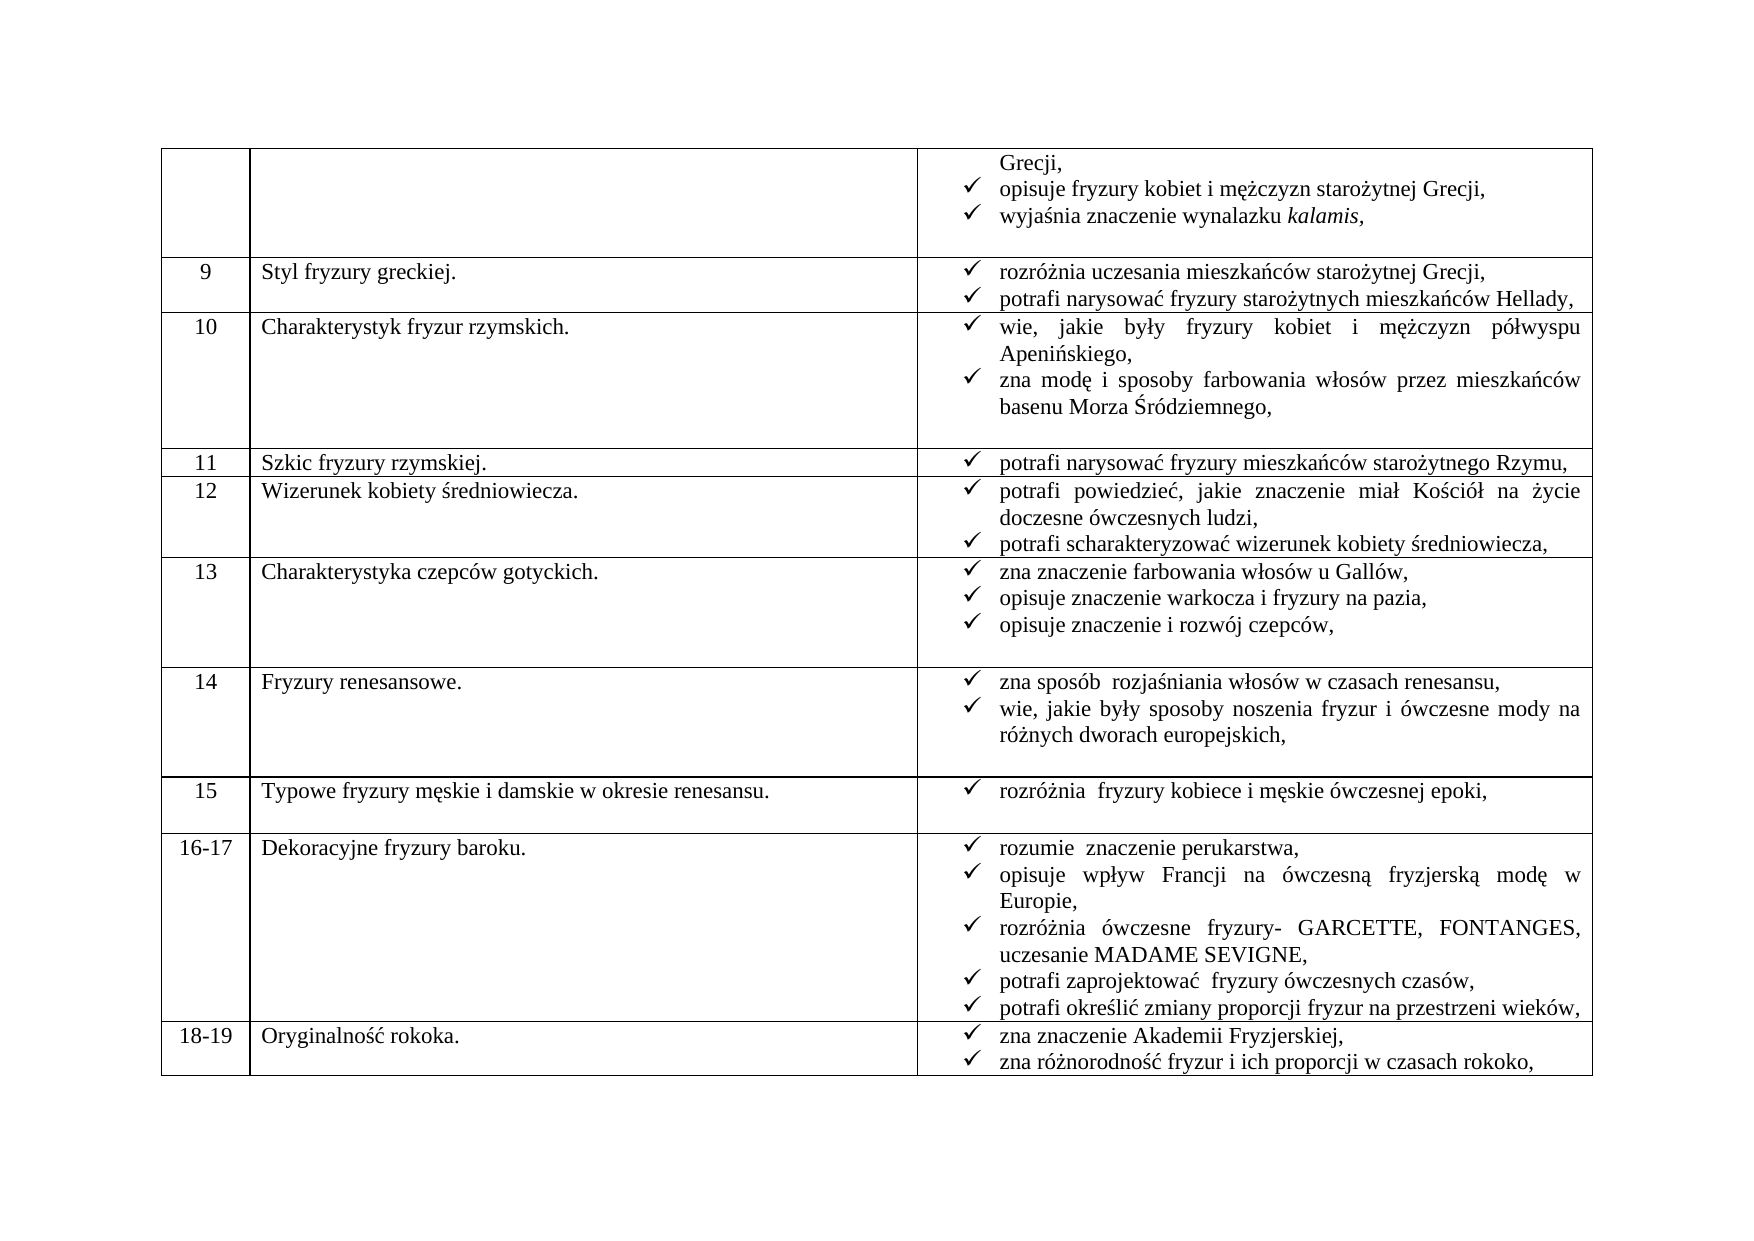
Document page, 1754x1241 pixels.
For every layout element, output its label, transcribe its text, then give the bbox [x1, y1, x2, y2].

table_cell 18-19 [162, 1022, 249, 1075]
table_cell 12 [162, 477, 249, 557]
table_cell 11 [162, 449, 249, 476]
table_cell potrafi powiedzieć, jakie znaczenie miał Kościół na życie doczesne ówczesnych ludzi, potrafi scharakteryzować wizerunek kobiety średniowiecza, [918, 477, 1592, 557]
table_cell rozumie znaczenie perukarstwa, opisuje wpływ Francji na ówczesną fryzjerską modę w Europie, rozróżnia ówczesne fryzury- GARCETTE, FONTANGES, uczesanie MADAME SEVIGNE, potrafi zaprojektować fryzury ówczesnych czasów, potrafi określić zmiany proporcji fryzur na przestrzeni wieków, [918, 834, 1592, 1021]
table_cell 16-17 [162, 834, 249, 1021]
table_cell Styl fryzury greckiej. [251, 258, 917, 312]
table_cell 14 [162, 668, 249, 776]
table_cell zna znaczenie Akademii Fryzjerskiej, zna różnorodność fryzur i ich proporcji w czasach rokoko, [918, 1022, 1592, 1075]
table_cell 10 [162, 313, 249, 448]
table_cell Charakterystyk fryzur rzymskich. [251, 313, 917, 448]
table_cell Fryzury renesansowe. [251, 668, 917, 776]
table_cell 8 [162, 149, 249, 257]
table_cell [251, 149, 917, 257]
table_cell Typowe fryzury męskie i damskie w okresie renesansu. [251, 778, 917, 833]
table_cell Oryginalność rokoka. [251, 1022, 917, 1075]
table_cell rozróżnia fryzury kobiece i męskie ówczesnej epoki, [918, 778, 1592, 833]
table_cell zna sposób rozjaśniania włosów w czasach renesansu, wie, jakie były sposoby noszenia fryzur i ówczesne mody na różnych dworach europejskich, [918, 668, 1592, 776]
table_cell Szkic fryzury rzymskiej. [251, 449, 917, 476]
table_cell Charakterystyka czepców gotyckich. [251, 558, 917, 667]
table_cell Wizerunek kobiety średniowiecza. [251, 477, 917, 557]
table_cell 13 [162, 558, 249, 667]
table_cell Dekoracyjne fryzury baroku. [251, 834, 917, 1021]
table_cell 15 [162, 778, 249, 833]
table_cell rozróżnia uczesania mieszkańców starożytnej Grecji, potrafi narysować fryzury starożytnych mieszkańców Hellady, [918, 258, 1592, 312]
table_cell potrafi narysować fryzury mieszkańców starożytnego Rzymu, [918, 449, 1592, 476]
table_cell 9 [162, 258, 249, 312]
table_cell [918, 149, 1592, 257]
table_cell wie, jakie były fryzury kobiet i mężczyzn półwyspu Apenińskiego, zna modę i sposoby farbowania włosów przez mieszkańców basenu Morza Śródziemnego, [918, 313, 1592, 448]
table_cell zna znaczenie farbowania włosów u Gallów, opisuje znaczenie warkocza i fryzury na pazia, opisuje znaczenie i rozwój czepców, [918, 558, 1592, 667]
